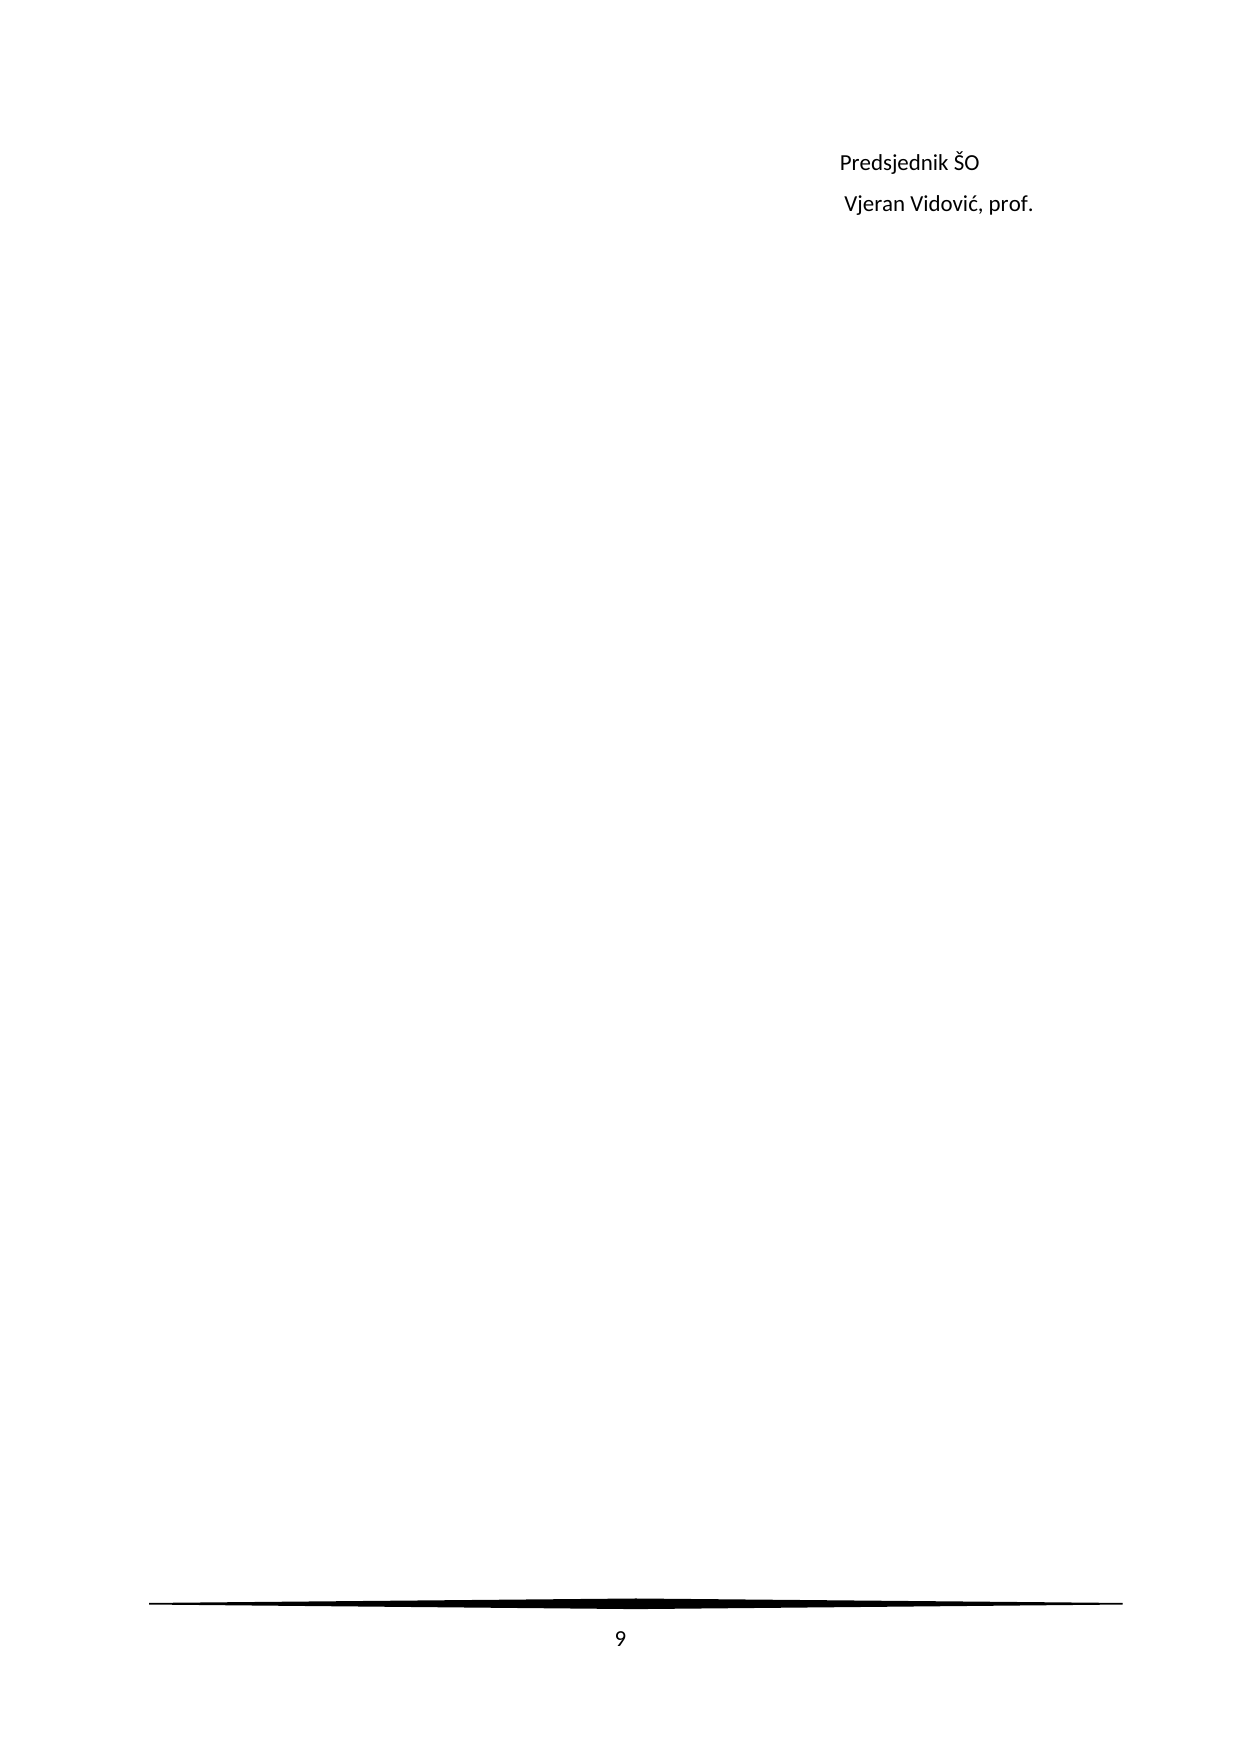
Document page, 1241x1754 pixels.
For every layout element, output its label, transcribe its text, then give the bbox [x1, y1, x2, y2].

text Vjeran Vidović, prof. [148, 189, 1093, 218]
text Predsjednik ŠO [148, 148, 1093, 176]
